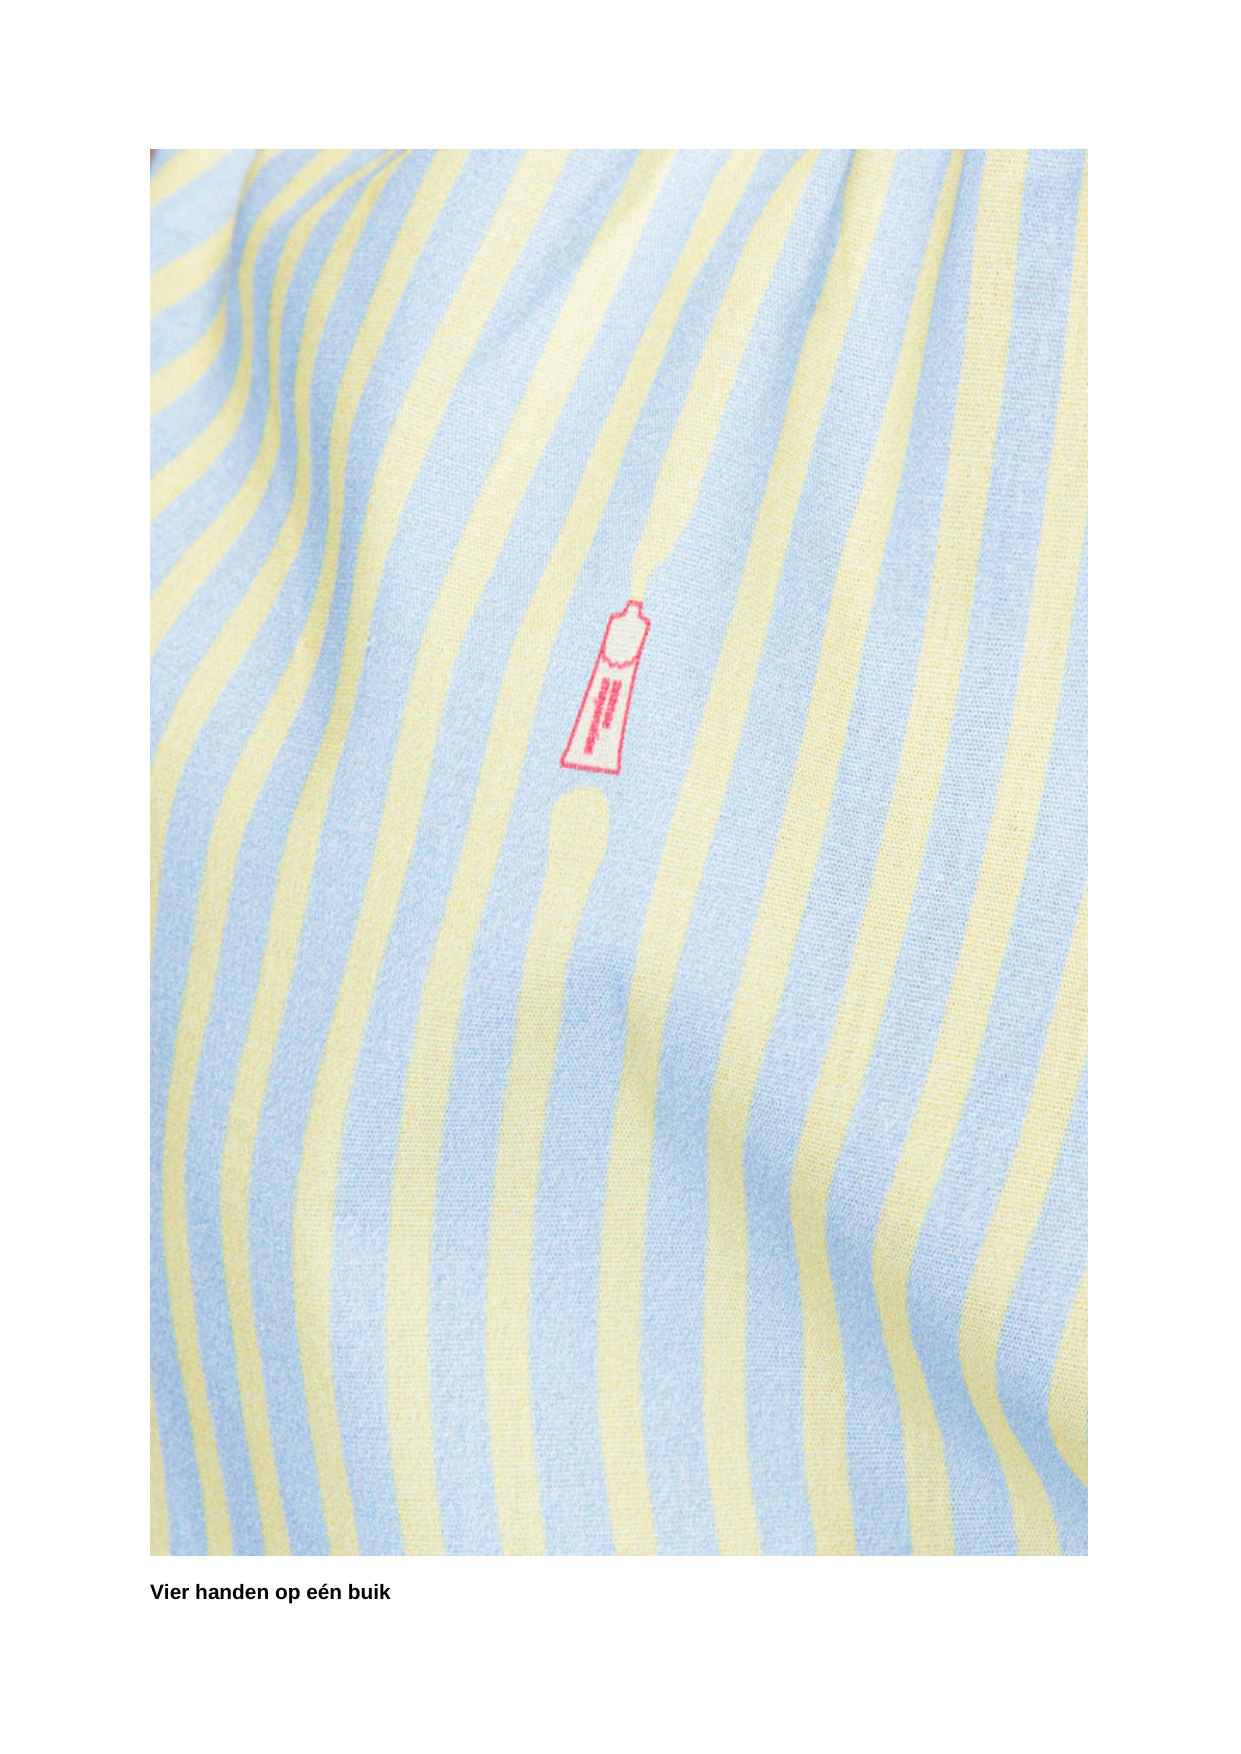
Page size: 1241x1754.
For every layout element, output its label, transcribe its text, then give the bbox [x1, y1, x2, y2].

picture [150, 149, 1088, 1556]
text Vier handen op eén buik [150, 1579, 1090, 1603]
